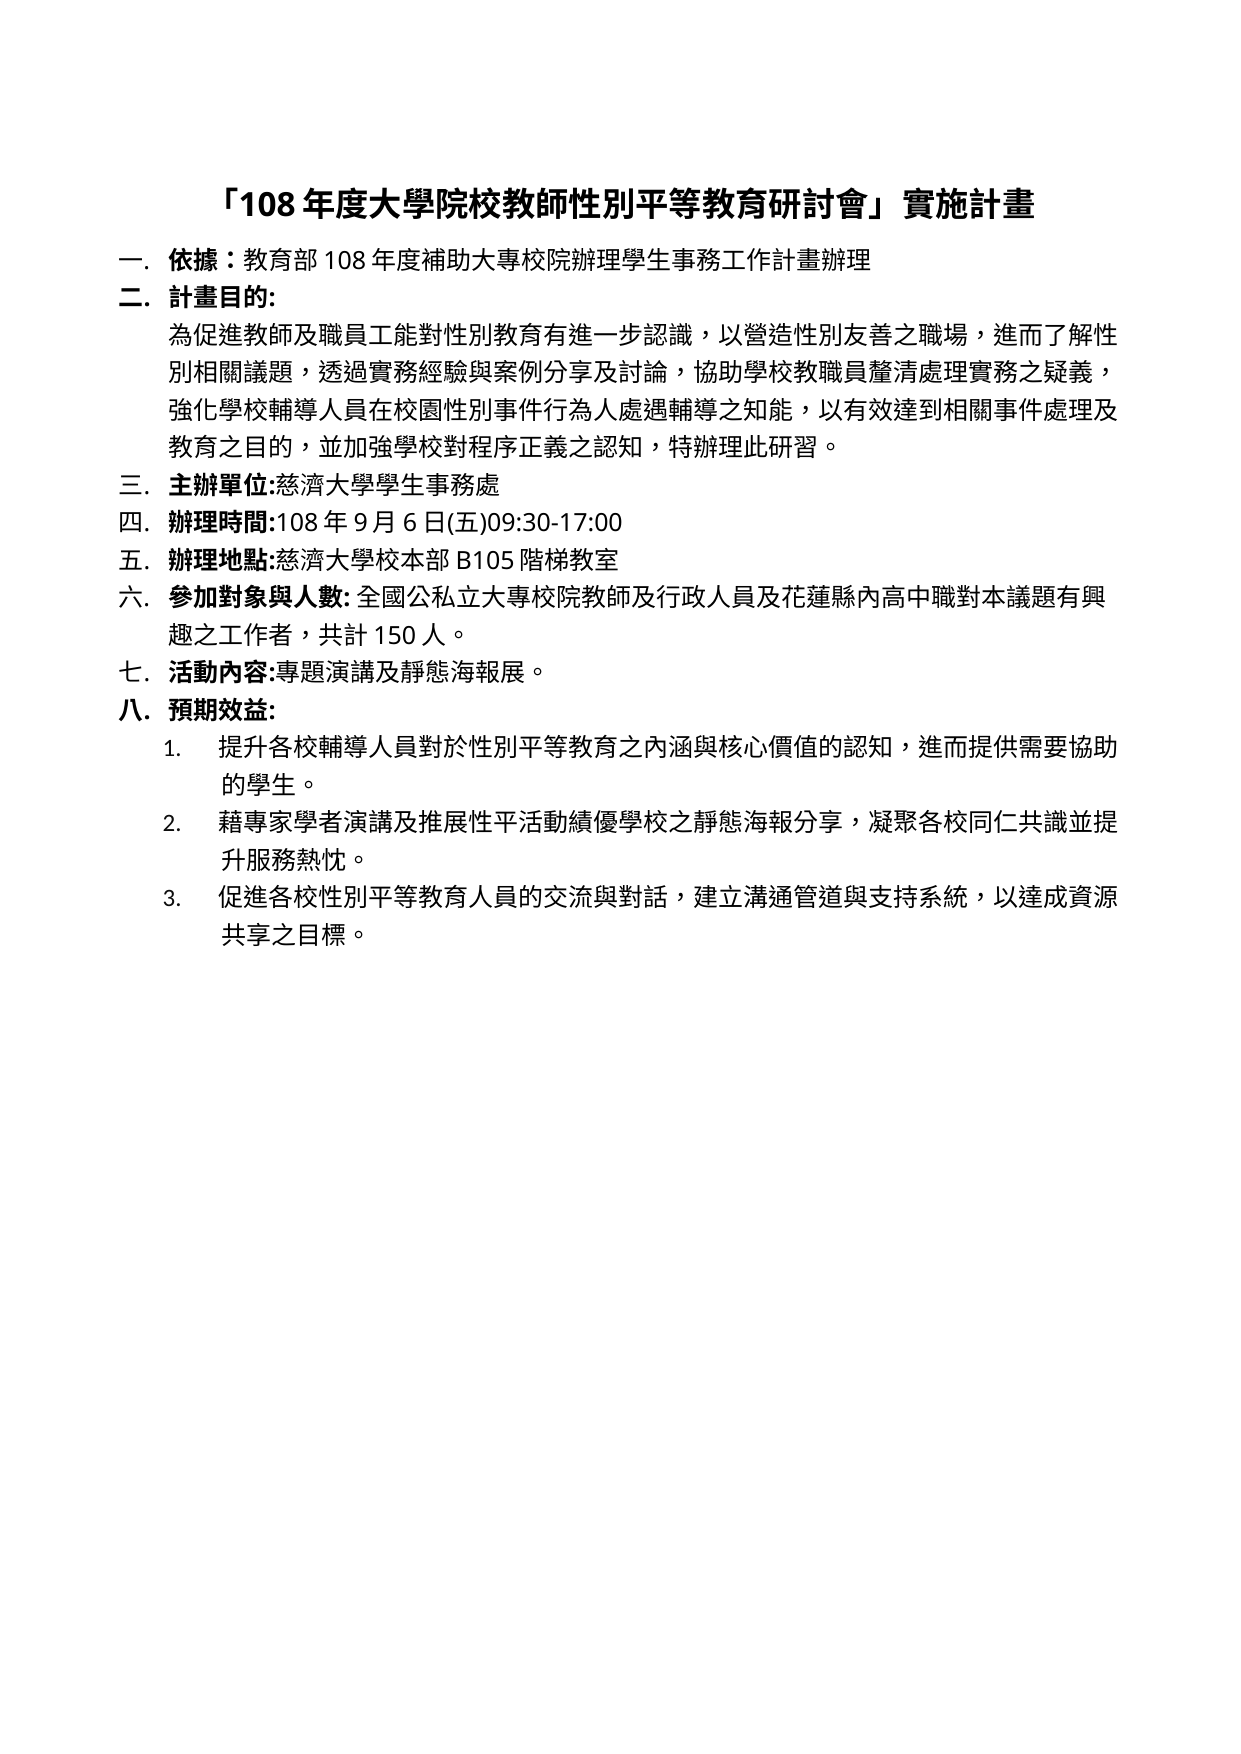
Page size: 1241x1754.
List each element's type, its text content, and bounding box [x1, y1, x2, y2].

list 為促進教師及職員工能對性別教育有進一步認識，以營造性別友善之職場，進而了解性別相關議題，透過實務經驗與案例分享及討論，協助學校教職員釐清處理實務之疑義，強化學校輔導人員在校園性別事件行為人處遇輔導之知能，以有效達到相關事件處理及教育之目的，並加強學校對程序正義之認知，特辦理此研習。 [168, 314, 1122, 464]
list 共享之目標。 [168, 914, 1122, 952]
list 的學生。 [168, 764, 1122, 802]
list 預期效益: [118, 689, 1122, 727]
list 活動內容:專題演講及靜態海報展。 [118, 652, 1122, 689]
text 「108年度大學院校教師性別平等教育研討會」實施計畫 [118, 164, 1122, 239]
list 促進各校性別平等教育人員的交流與對話，建立溝通管道與支持系統，以達成資源 [162, 877, 1122, 914]
list 計畫目的: [118, 277, 1122, 314]
list 依據：教育部108年度補助大專校院辦理學生事務工作計畫辦理 [118, 239, 1122, 277]
list 辦理時間:108年9月6日(五)09:30-17:00 [118, 502, 1122, 539]
list 升服務熱忱。 [168, 839, 1122, 877]
list 藉專家學者演講及推展性平活動績優學校之靜態海報分享，凝聚各校同仁共識並提 [162, 802, 1122, 839]
list 參加對象與人數: 全國公私立大專校院教師及行政人員及花蓮縣內高中職對本議題有興趣之工作者，共計150人。 [118, 577, 1122, 652]
list 辦理地點:慈濟大學校本部B105階梯教室 [118, 539, 1122, 577]
list 主辦單位:慈濟大學學生事務處 [118, 464, 1122, 502]
list 提升各校輔導人員對於性別平等教育之內涵與核心價值的認知，進而提供需要協助 [162, 727, 1122, 764]
